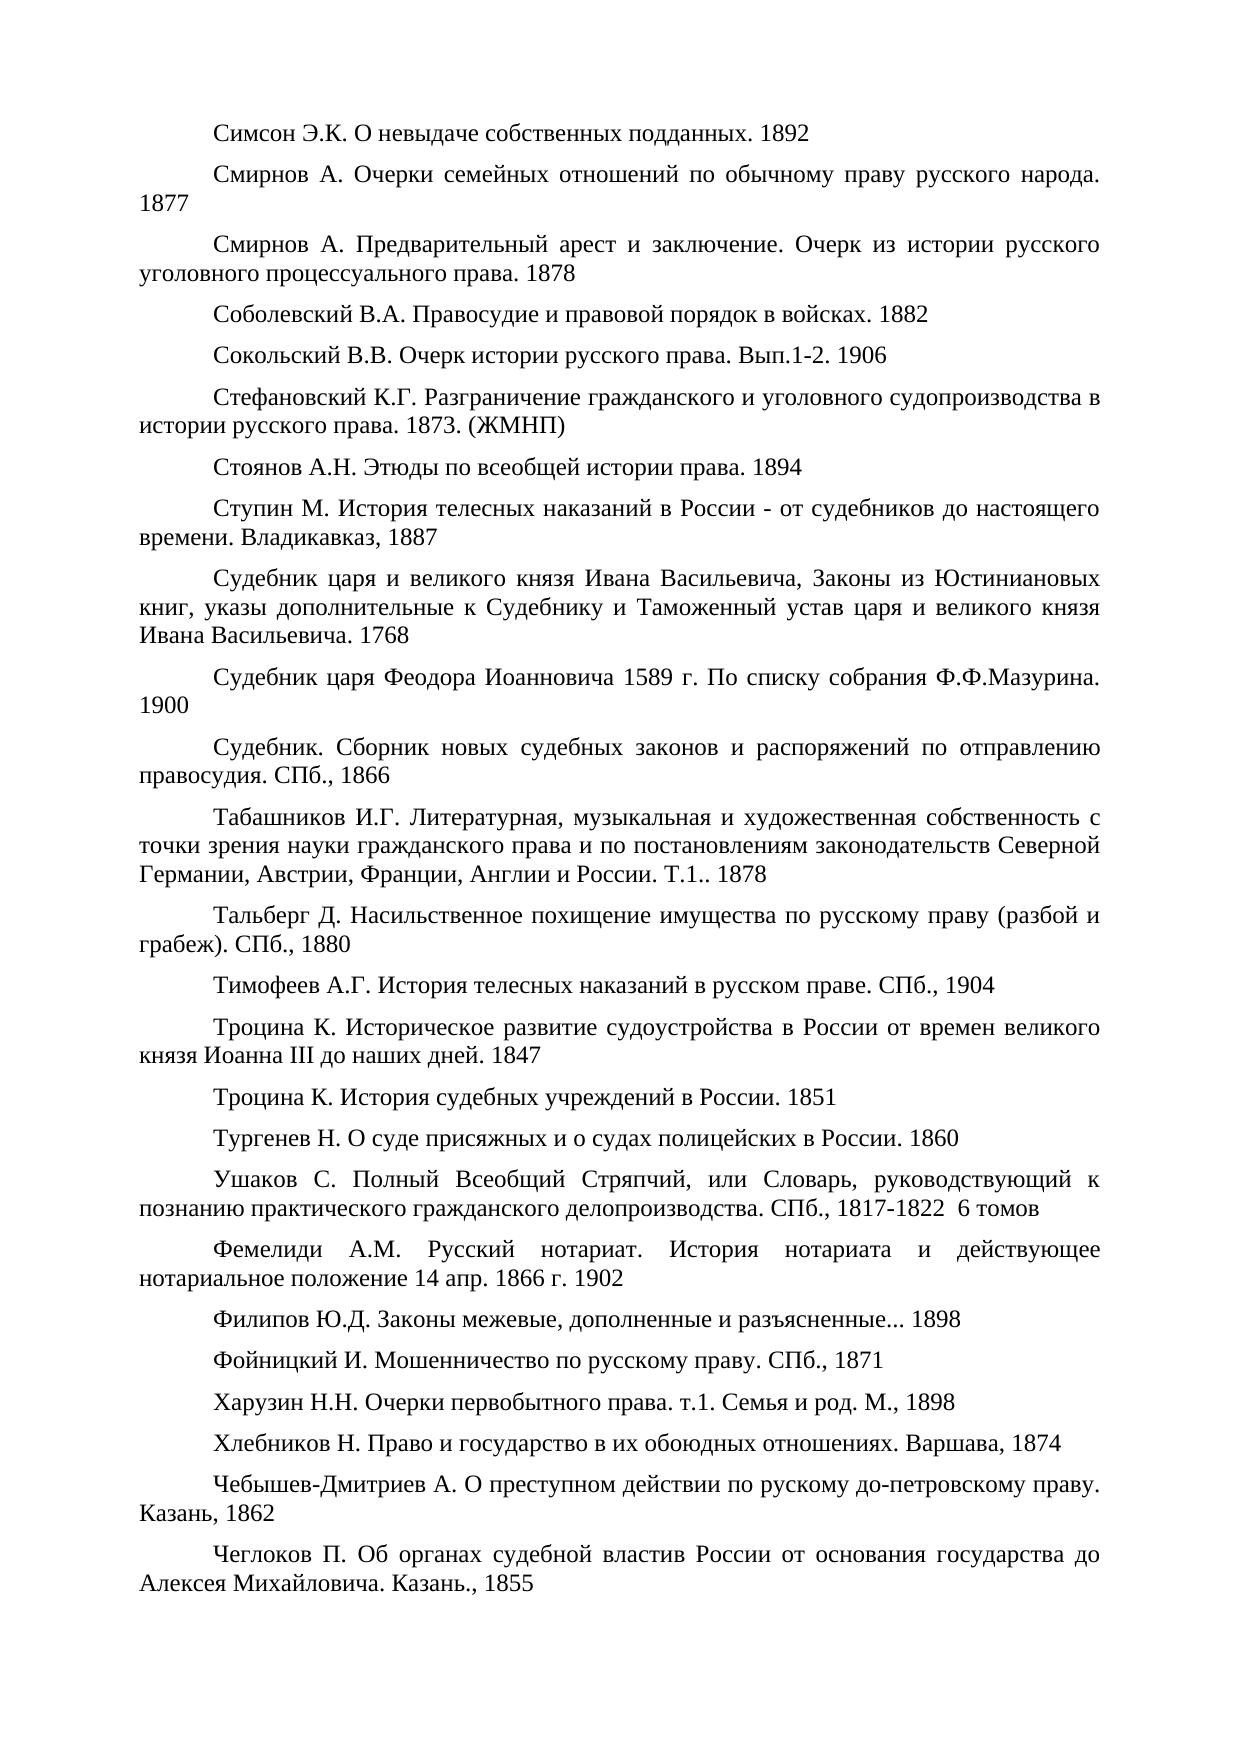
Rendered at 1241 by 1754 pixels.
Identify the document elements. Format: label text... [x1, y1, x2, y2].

text Стоянов А.Н. Этюды по всеобщей истории права. 1894 [139, 452, 1101, 481]
text Табашников И.Г. Литературная, музыкальная и художественная собственность с точки зрения науки гражданского права и по постановлениям законодательств Северной Германии, Австрии, Франции, Англии и России. Т.1.. 1878 [139, 802, 1101, 888]
text Стефановский К.Г. Разграничение гражданского и уголовного судопроизводства в истории русского права. 1873. (ЖМНП) [139, 382, 1101, 439]
text Ступин М. История телесных наказаний в России - от судебников до настоящего времени. Владикавказ, 1887 [139, 493, 1101, 551]
text Тальберг Д. Насильственное похищение имущества по русскому праву (разбой и грабеж). СПб., 1880 [139, 901, 1101, 958]
text Чебышев-Дмитриев А. О преступном действии по рускому до-петровскому праву. Казань, 1862 [139, 1469, 1101, 1527]
text Смирнов А. Предварительный арест и заключение. Очерк из истории русского уголовного процессуального права. 1878 [139, 229, 1101, 287]
text Судебник. Сборник новых судебных законов и распоряжений по отправлению правосудия. СПб., 1866 [139, 732, 1101, 789]
text Троцина К. Историческое развитие судоустройства в России от времен великого князя Иоанна III до наших дней. 1847 [139, 1012, 1101, 1069]
text Харузин Н.Н. Очерки первобытного права. т.1. Семья и род. М., 1898 [139, 1387, 1101, 1416]
text Сокольский В.В. Очерк истории русского права. Вып.1-2. 1906 [139, 341, 1101, 369]
text Хлебников Н. Право и государство в их обоюдных отношениях. Варшава, 1874 [139, 1428, 1101, 1457]
text Судебник царя и великого князя Ивана Васильевича, Законы из Юстиниановых книг, указы дополнительные к Судебнику и Таможенный устав царя и великого князя Ивана Васильевича. 1768 [139, 563, 1101, 649]
text Смирнов А. Очерки семейных отношений по обычному праву русского народа. 1877 [139, 159, 1101, 217]
text Фойницкий И. Мошенничество по русскому праву. СПб., 1871 [139, 1346, 1101, 1374]
text Чеглоков П. Об органах судебной властив России от основания государства до Алексея Михайловича. Казань., 1855 [139, 1539, 1101, 1597]
text Тимофеев А.Г. История телесных наказаний в русском праве. СПб., 1904 [139, 971, 1101, 999]
text Ушаков С. Полный Всеобщий Стряпчий, или Словарь, руководствующий к познанию практического гражданского делопроизводства. СПб., 1817-1822 6 томов [139, 1164, 1101, 1222]
text Симсон Э.К. О невыдаче собственных подданных. 1892 [139, 118, 1101, 147]
text Троцина К. История судебных учреждений в России. 1851 [139, 1082, 1101, 1111]
text Судебник царя Феодора Иоанновича 1589 г. По списку собрания Ф.Ф.Мазурина. 1900 [139, 662, 1101, 719]
text Филипов Ю.Д. Законы межевые, дополненные и разъясненные... 1898 [139, 1304, 1101, 1333]
text Фемелиди А.М. Русский нотариат. История нотариата и действующее нотариальное положение 14 апр. 1866 г. 1902 [139, 1234, 1101, 1292]
text Соболевский В.А. Правосудие и правовой порядок в войсках. 1882 [139, 299, 1101, 328]
text Тургенев Н. О суде присяжных и о судах полицейских в России. 1860 [139, 1123, 1101, 1152]
